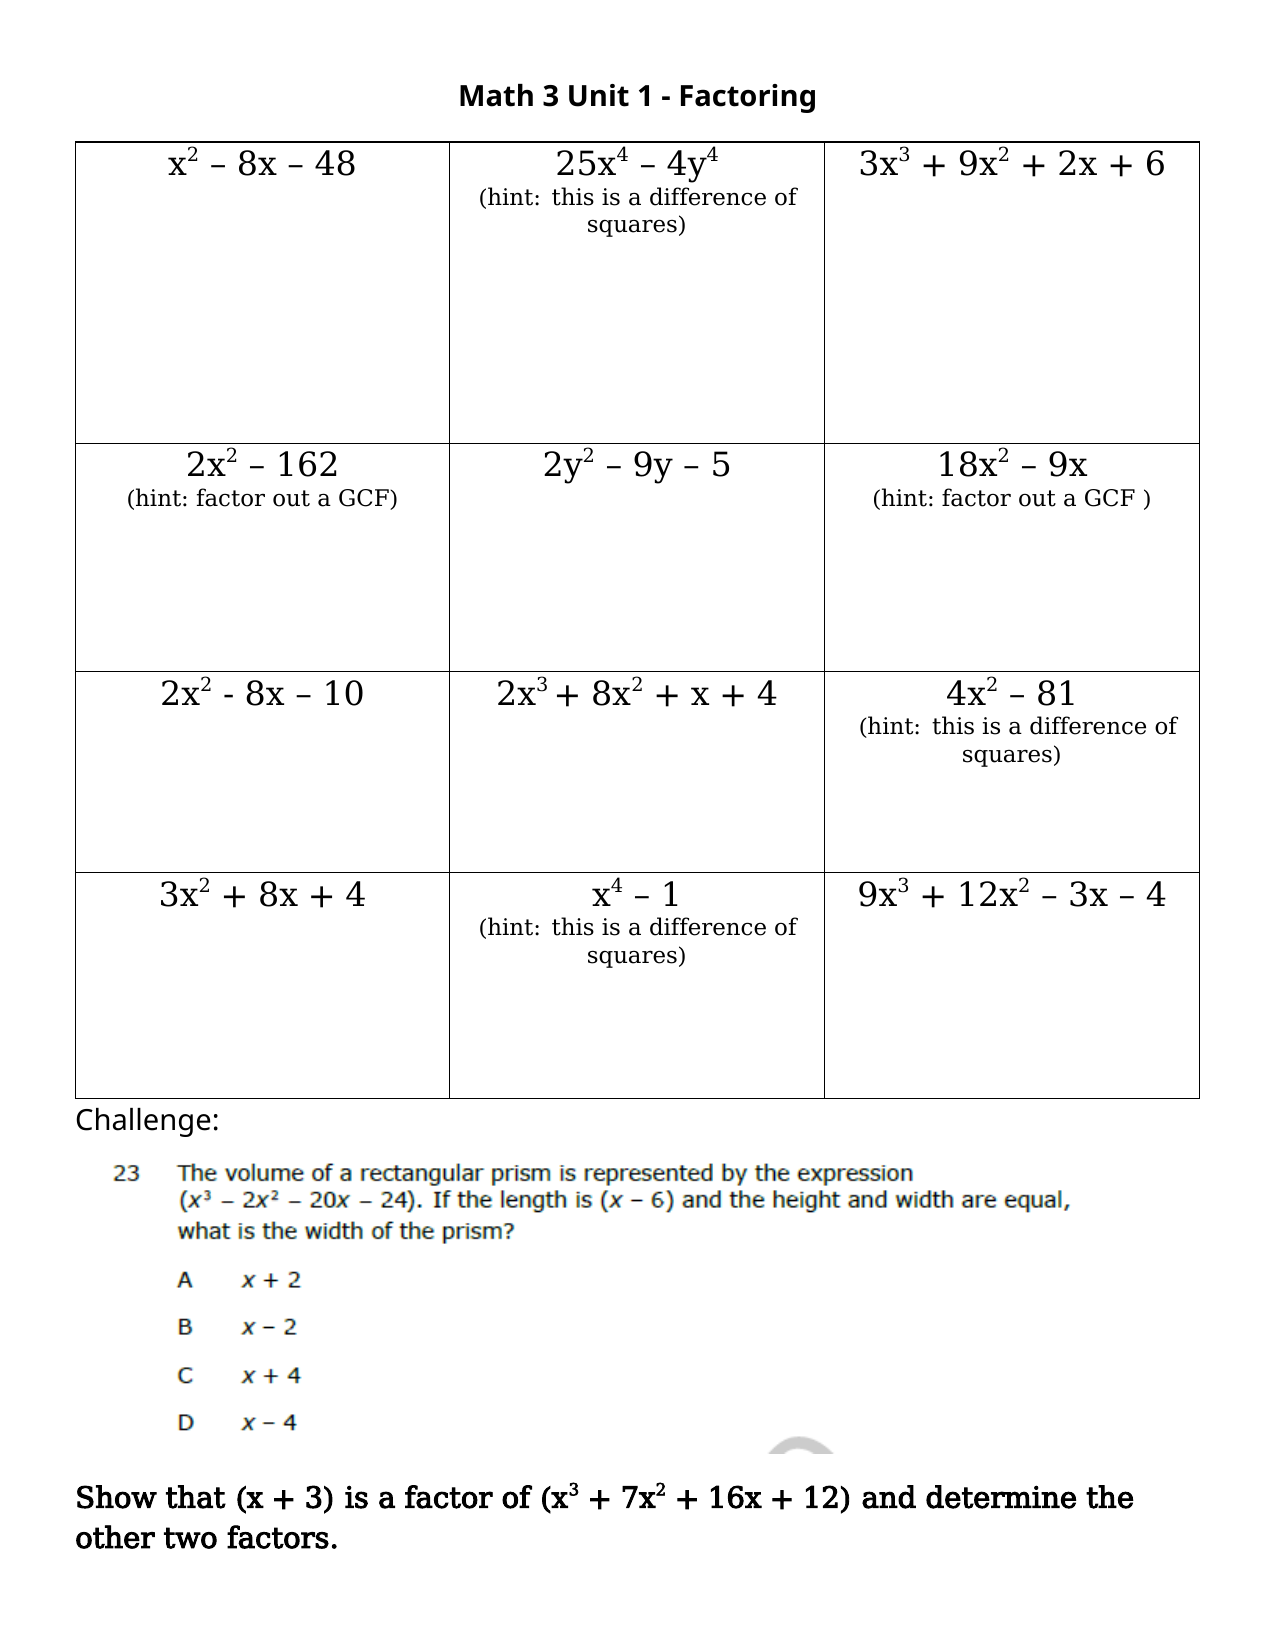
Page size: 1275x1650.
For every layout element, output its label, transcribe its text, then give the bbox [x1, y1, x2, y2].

table_cell 2x2 – 162 (hint: factor out a GCF) [76, 444, 449, 671]
text Show that (x + 3) is a factor of (x3 + 7x2 + 16x + 12) and determine the other two factors. [75, 1479, 1200, 1554]
table_cell 2x2 - 8x – 10 [76, 672, 449, 872]
table_cell 2x3 + 8x2 + x + 4 [450, 672, 824, 872]
table_cell 4x2 – 81 (hint: this is a difference of squares) [825, 672, 1199, 872]
table_header 25x4 – 4y4 (hint: this is a difference of squares) [450, 143, 824, 442]
table_header 3x3 + 9x2 + 2x + 6 [825, 143, 1199, 442]
table_cell 9x3 + 12x2 – 3x – 4 [825, 873, 1199, 1098]
table_cell 18x2 – 9x (hint: factor out a GCF ) [825, 444, 1199, 671]
table_header x2 – 8x – 48 [76, 143, 449, 442]
table_cell 3x2 + 8x + 4 [76, 873, 449, 1098]
table_cell 2y2 – 9y – 5 [450, 444, 824, 671]
picture [75, 1142, 1093, 1454]
text Math 3 Unit 1 - Factoring [75, 75, 1200, 115]
table_cell x4 – 1 (hint: this is a difference of squares) [450, 873, 824, 1098]
